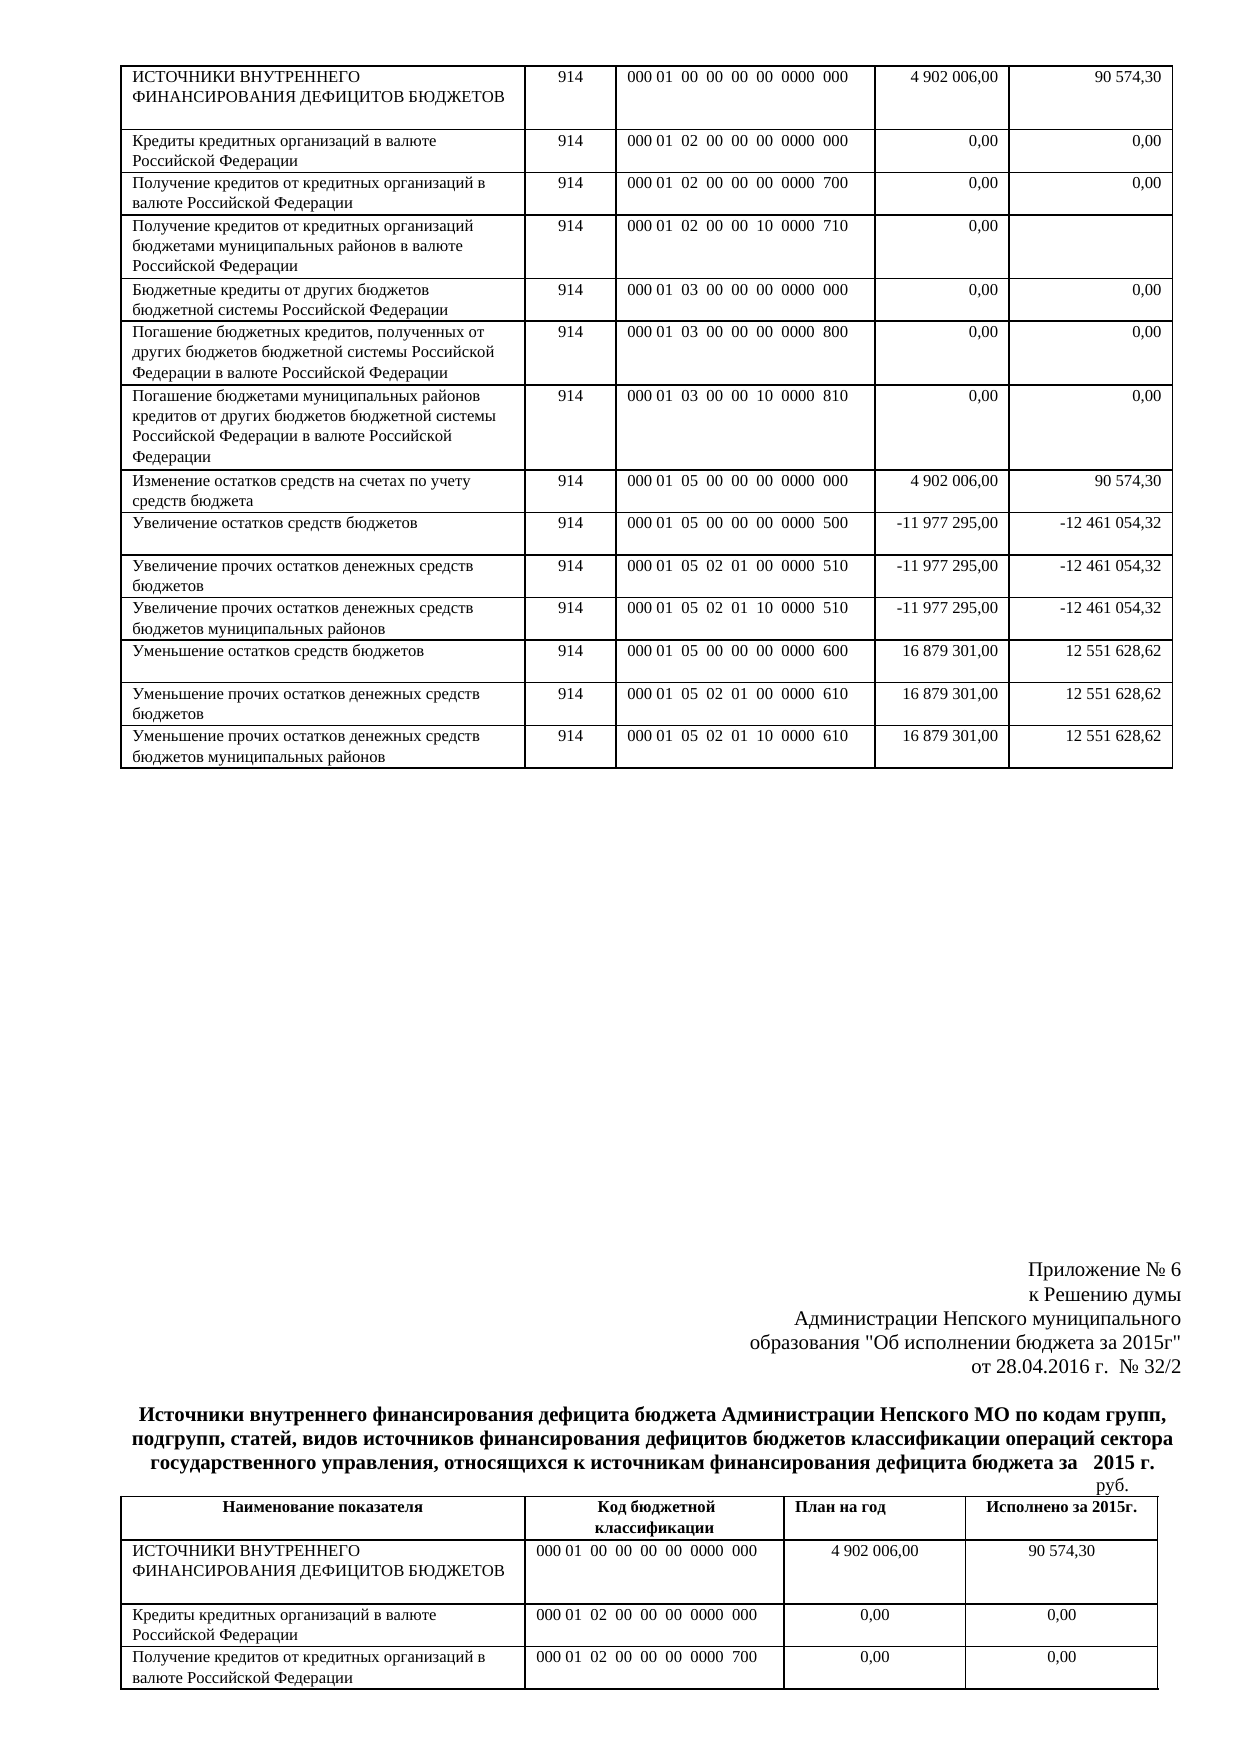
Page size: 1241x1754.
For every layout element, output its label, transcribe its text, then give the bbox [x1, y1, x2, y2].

table_cell 0,00 [876, 173, 1008, 214]
table_cell 16 879 301,00 [876, 726, 1008, 767]
table_cell Изменение остатков средств на счетах по учету средств бюджета [122, 471, 524, 512]
table_cell Получение кредитов от кредитных организаций бюджетами муниципальных районов в валюте Российской Федерации [122, 216, 524, 278]
table_cell Бюджетные кредиты от других бюджетов бюджетной системы Российской Федерации [122, 279, 524, 320]
table_cell -12 461 054,32 [1010, 513, 1172, 554]
table_cell 0,00 [966, 1605, 1157, 1646]
table_cell 4 902 006,00 [785, 1541, 965, 1603]
text руб. [124, 1474, 1181, 1496]
table_cell Увеличение прочих остатков денежных средств бюджетов муниципальных районов [122, 598, 524, 639]
table_cell 000 01 05 02 01 10 0000 610 [617, 726, 874, 767]
table_cell Кредиты кредитных организаций в валюте Российской Федерации [122, 130, 524, 171]
table_cell 914 [526, 279, 615, 320]
table_cell 914 [526, 683, 615, 724]
table_cell 000 01 05 02 01 10 0000 510 [617, 598, 874, 639]
table_header План на год [785, 1497, 965, 1539]
text Администрации Непского муниципального образования "Об исполнении бюджета за 2015г" [124, 1306, 1181, 1354]
table_cell 914 [526, 386, 615, 469]
table_cell 12 551 628,62 [1010, 683, 1172, 724]
table_cell [1010, 216, 1172, 278]
table_cell -12 461 054,32 [1010, 598, 1172, 639]
table_cell 0,00 [785, 1647, 965, 1688]
table_cell Погашение бюджетами муниципальных районов кредитов от других бюджетов бюджетной системы Российской Федерации в валюте Российской Федерации [122, 386, 524, 469]
table_cell 914 [526, 726, 615, 767]
table_cell ИСТОЧНИКИ ВНУТРЕННЕГО ФИНАНСИРОВАНИЯ ДЕФИЦИТОВ БЮДЖЕТОВ [122, 1541, 524, 1603]
table_cell Уменьшение прочих остатков денежных средств бюджетов муниципальных районов [122, 726, 524, 767]
table_cell 0,00 [1010, 386, 1172, 469]
table_header Код бюджетной классификации [526, 1497, 783, 1539]
table_cell 90 574,30 [966, 1541, 1157, 1603]
table_cell 000 01 05 02 01 00 0000 510 [617, 556, 874, 597]
table_cell 000 01 03 00 00 00 0000 000 [617, 279, 874, 320]
text Источники внутреннего финансирования дефицита бюджета Администрации Непского МО по кодам групп, подгрупп, статей, видов источников финансирования дефицитов бюджетов классификации операций сектора государственного управления, относящихся к источникам финансирования дефицита бюджета за 2015 г. [124, 1402, 1181, 1474]
table_cell 000 01 00 00 00 00 0000 000 [617, 67, 874, 129]
table_cell 000 01 05 00 00 00 0000 600 [617, 641, 874, 682]
text Приложение № 6 [124, 1257, 1181, 1281]
table_cell 0,00 [1010, 173, 1172, 214]
table_cell 0,00 [785, 1605, 965, 1646]
table_cell 914 [526, 471, 615, 512]
table_cell 0,00 [876, 322, 1008, 384]
table_cell 0,00 [876, 216, 1008, 278]
table_cell 000 01 02 00 00 00 0000 700 [617, 173, 874, 214]
table_cell 914 [526, 67, 615, 129]
table_cell 914 [526, 130, 615, 171]
table_cell 000 01 03 00 00 10 0000 810 [617, 386, 874, 469]
table_cell 914 [526, 216, 615, 278]
table_cell 0,00 [1010, 279, 1172, 320]
table_cell 000 01 00 00 00 00 0000 000 [526, 1541, 783, 1603]
table_cell 16 879 301,00 [876, 683, 1008, 724]
table_cell 000 01 02 00 00 10 0000 710 [617, 216, 874, 278]
table_cell -11 977 295,00 [876, 556, 1008, 597]
table_cell -11 977 295,00 [876, 513, 1008, 554]
table_cell -11 977 295,00 [876, 598, 1008, 639]
table_cell Кредиты кредитных организаций в валюте Российской Федерации [122, 1605, 524, 1646]
table_cell 0,00 [1010, 130, 1172, 171]
text от 28.04.2016 г. № 32/2 [124, 1354, 1181, 1378]
table_cell 0,00 [876, 279, 1008, 320]
table_cell 000 01 02 00 00 00 0000 700 [526, 1647, 783, 1688]
table_cell 000 01 05 00 00 00 0000 000 [617, 471, 874, 512]
table_cell 000 01 02 00 00 00 0000 000 [617, 130, 874, 171]
table_cell Получение кредитов от кредитных организаций в валюте Российской Федерации [122, 173, 524, 214]
table_cell 914 [526, 556, 615, 597]
table_cell 914 [526, 598, 615, 639]
table_cell Увеличение прочих остатков денежных средств бюджетов [122, 556, 524, 597]
table_cell 0,00 [876, 130, 1008, 171]
table_cell 16 879 301,00 [876, 641, 1008, 682]
table_cell Погашение бюджетных кредитов, полученных от других бюджетов бюджетной системы Российской Федерации в валюте Российской Федерации [122, 322, 524, 384]
table_cell 90 574,30 [1010, 471, 1172, 512]
table_cell Получение кредитов от кредитных организаций в валюте Российской Федерации [122, 1647, 524, 1688]
table_header Исполнено за 2015г. [966, 1497, 1157, 1539]
table_cell 914 [526, 641, 615, 682]
table_cell ИСТОЧНИКИ ВНУТРЕННЕГО ФИНАНСИРОВАНИЯ ДЕФИЦИТОВ БЮДЖЕТОВ [122, 67, 524, 129]
table_cell Уменьшение прочих остатков денежных средств бюджетов [122, 683, 524, 724]
table_cell 000 01 03 00 00 00 0000 800 [617, 322, 874, 384]
table_cell 000 01 05 00 00 00 0000 500 [617, 513, 874, 554]
table_cell -12 461 054,32 [1010, 556, 1172, 597]
table_cell 4 902 006,00 [876, 471, 1008, 512]
table_cell 0,00 [876, 386, 1008, 469]
table_cell 914 [526, 173, 615, 214]
table_cell 000 01 02 00 00 00 0000 000 [526, 1605, 783, 1646]
table_cell Увеличение остатков средств бюджетов [122, 513, 524, 554]
table_cell 0,00 [966, 1647, 1157, 1688]
table_cell 914 [526, 513, 615, 554]
table_cell 12 551 628,62 [1010, 726, 1172, 767]
table_cell 0,00 [1010, 322, 1172, 384]
table_cell 90 574,30 [1010, 67, 1172, 129]
table_cell 4 902 006,00 [876, 67, 1008, 129]
table_header Наименование показателя [122, 1497, 524, 1539]
table_cell Уменьшение остатков средств бюджетов [122, 641, 524, 682]
text к Решению думы [124, 1281, 1181, 1306]
table_cell 000 01 05 02 01 00 0000 610 [617, 683, 874, 724]
table_cell 914 [526, 322, 615, 384]
table_cell 12 551 628,62 [1010, 641, 1172, 682]
